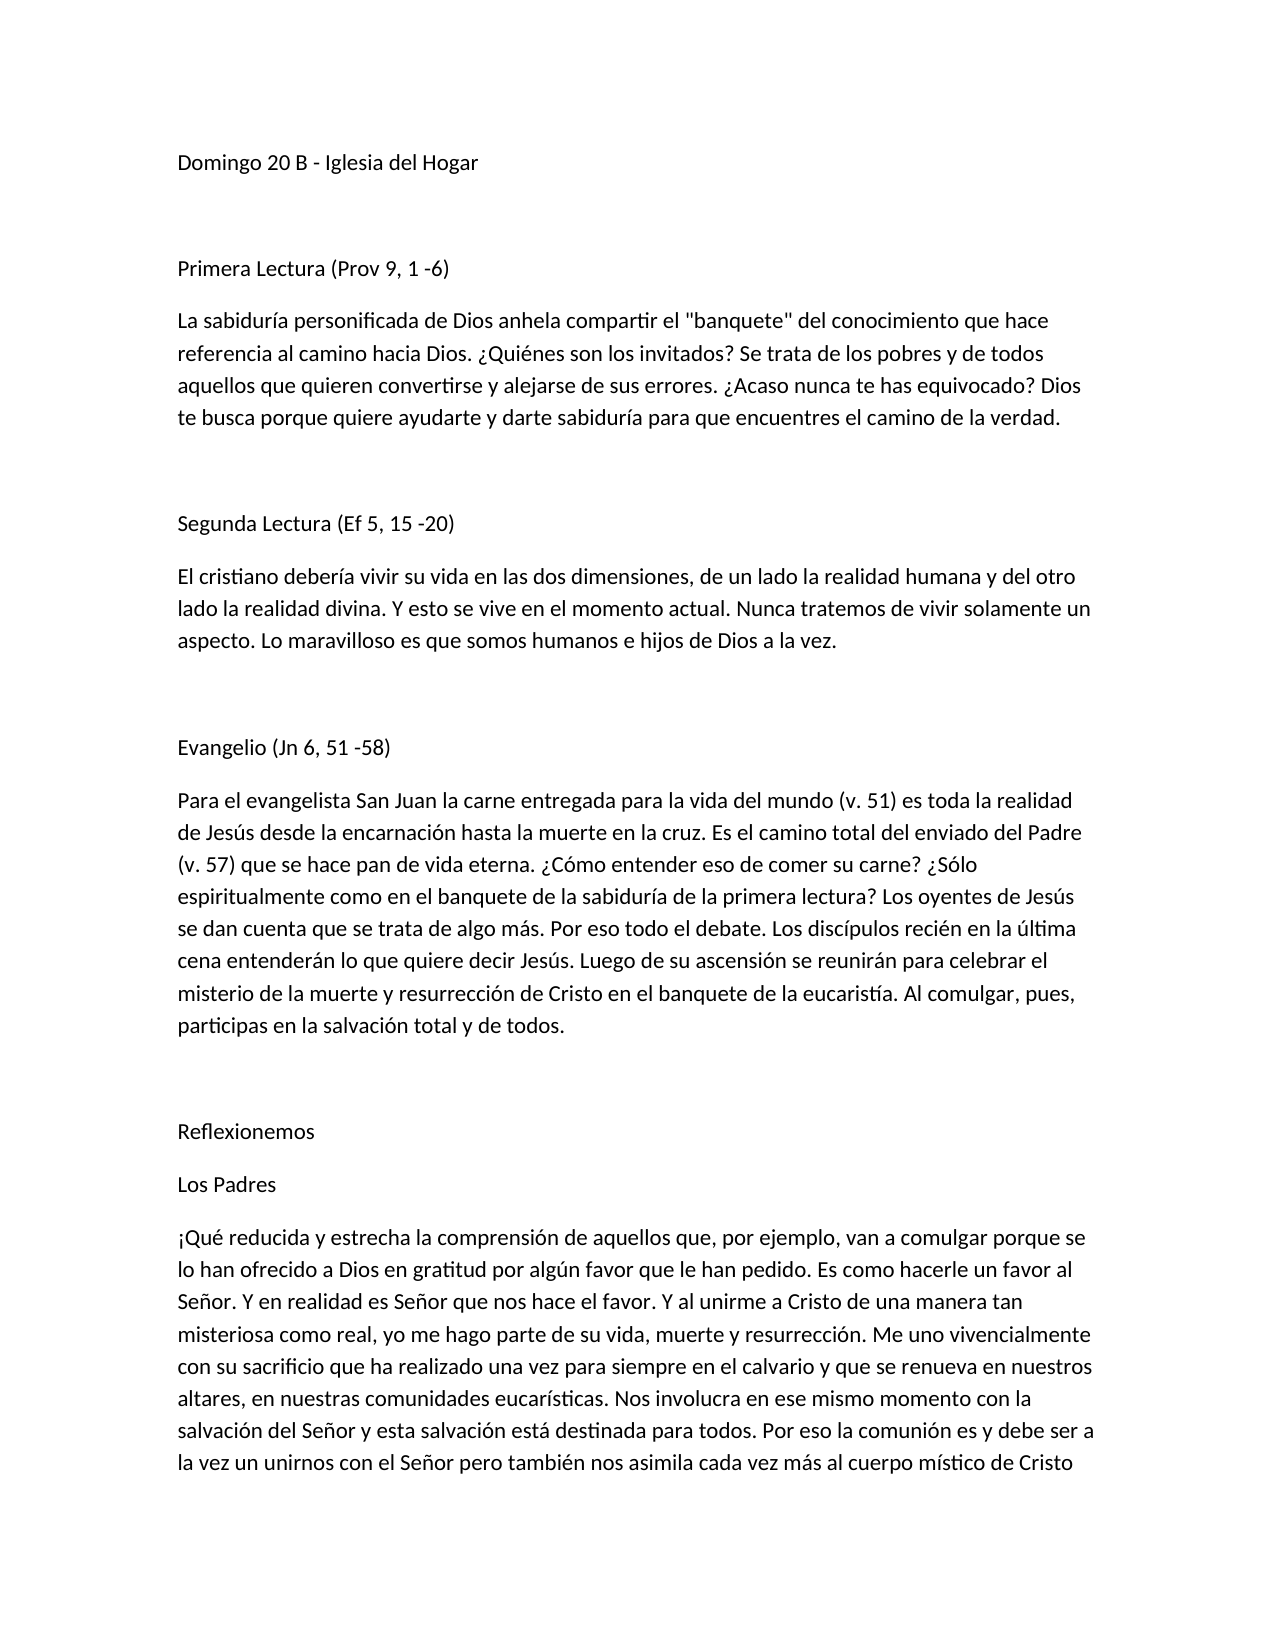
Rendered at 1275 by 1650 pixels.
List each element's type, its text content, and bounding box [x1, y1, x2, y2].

text Domingo 20 B - Iglesia del Hogar [177, 148, 1098, 176]
text La sabiduría personificada de Dios anhela compartir el "banquete" del conocimiento que hace referencia al camino hacia Dios. ¿Quiénes son los invitados? Se trata de los pobres y de todos aquellos que quieren convertirse y alejarse de sus errores. ¿Acaso nunca te has equivocado? Dios te busca porque quiere ayudarte y darte sabiduría para que encuentres el camino de la verdad. [177, 307, 1098, 431]
text Reflexionemos [177, 1117, 1098, 1145]
text Segunda Lectura (Ef 5, 15 -20) [177, 509, 1098, 537]
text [177, 1223, 1098, 1476]
text Evangelio (Jn 6, 51 -58) [177, 733, 1098, 761]
text El cristiano debería vivir su vida en las dos dimensiones, de un lado la realidad humana y del otro lado la realidad divina. Y esto se vive en el momento actual. Nunca tratemos de vivir solamente un aspecto. Lo maravilloso es que somos humanos e hijos de Dios a la vez. [177, 562, 1098, 655]
text Los Padres [177, 1170, 1098, 1198]
text Primera Lectura (Prov 9, 1 -6) [177, 254, 1098, 282]
text Para el evangelista San Juan la carne entregada para la vida del mundo (v. 51) es toda la realidad de Jesús desde la encarnación hasta la muerte en la cruz. Es el camino total del enviado del Padre (v. 57) que se hace pan de vida eterna. ¿Cómo entender eso de comer su carne? ¿Sólo espiritualmente como en el banquete de la sabiduría de la primera lectura? Los oyentes de Jesús se dan cuenta que se trata de algo más. Por eso todo el debate. Los discípulos recién en la última cena entenderán lo que quiere decir Jesús. Luego de su ascensión se reunirán para celebrar el misterio de la muerte y resurrección de Cristo en el banquete de la eucaristía. Al comulgar, pues, participas en la salvación total y de todos. [177, 786, 1098, 1039]
